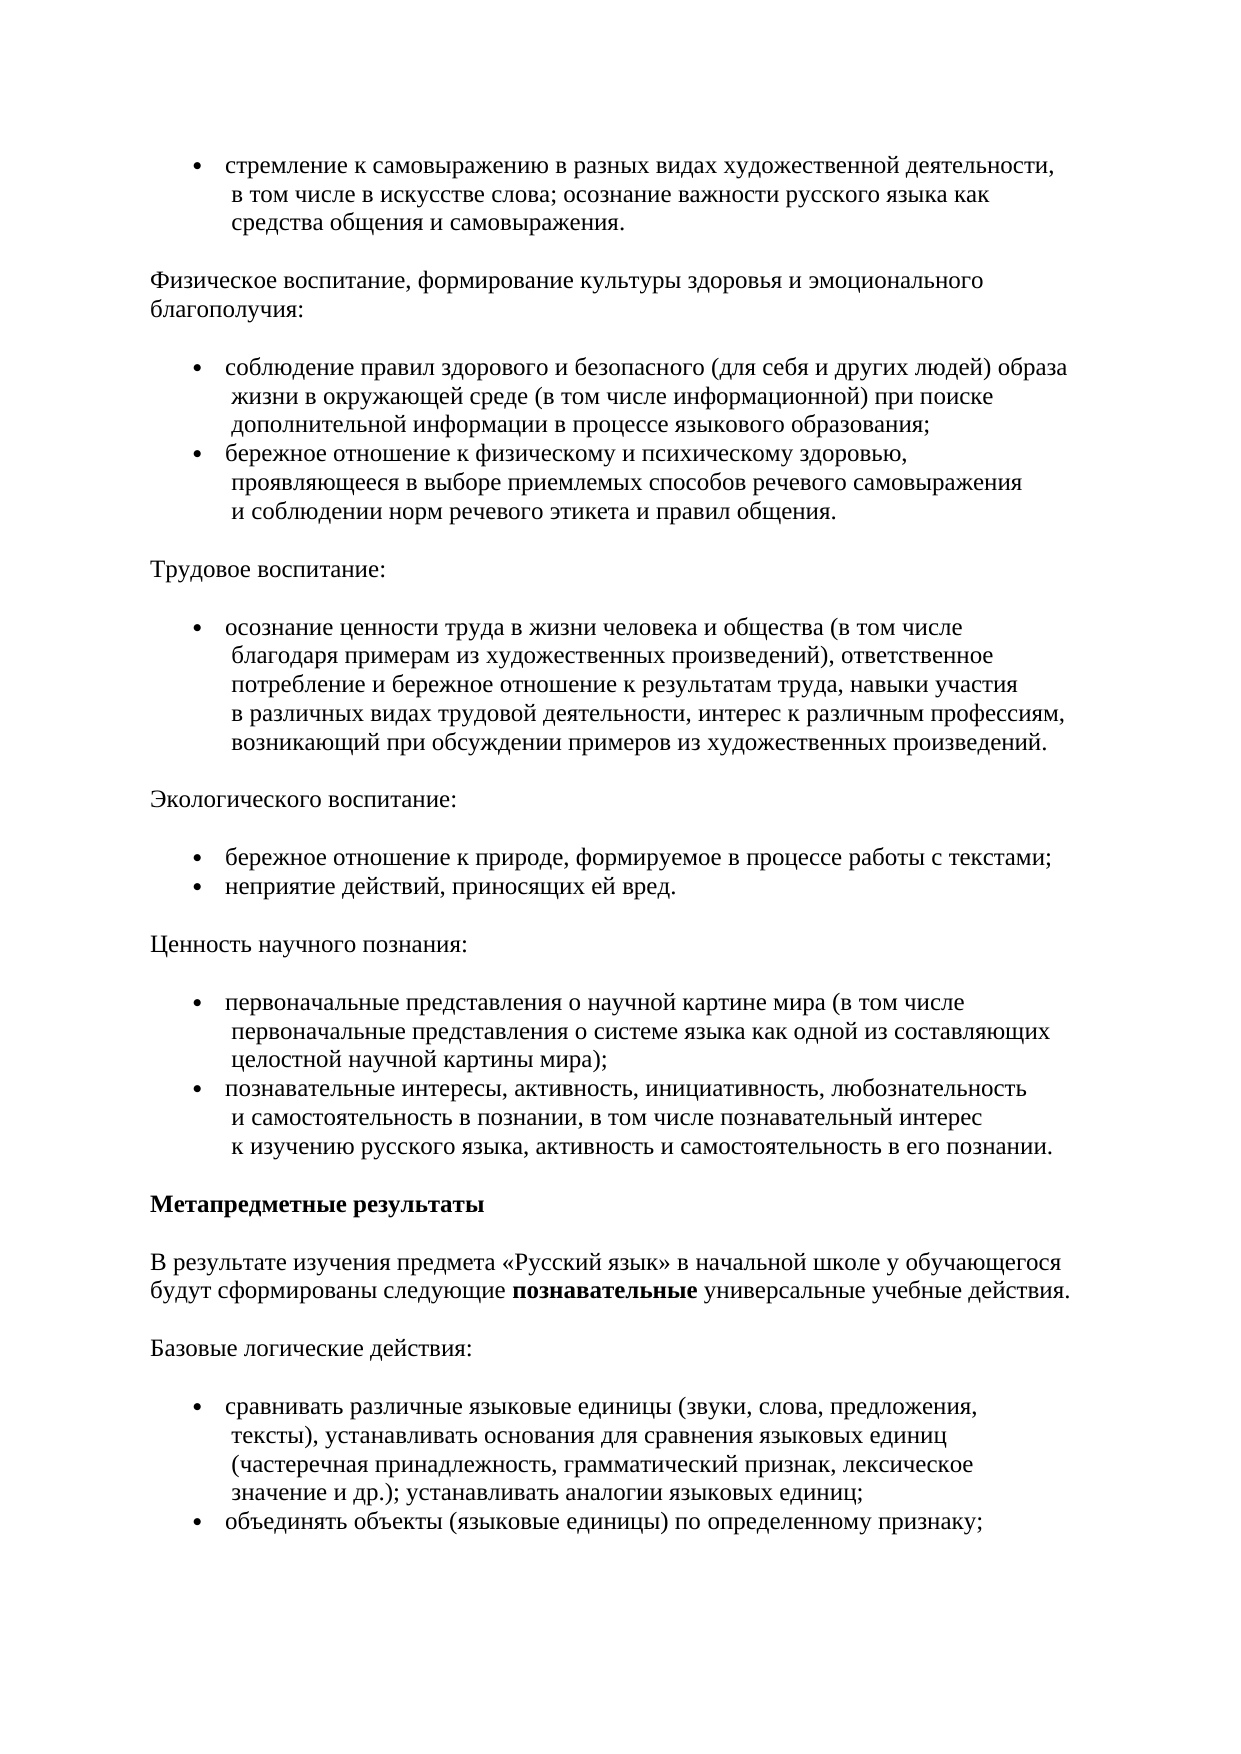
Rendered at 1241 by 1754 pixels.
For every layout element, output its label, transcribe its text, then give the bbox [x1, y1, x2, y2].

text В результате изучения предмета «Русский язык» в начальной школе у обучающегося будут сформированы следующие познавательные универсальные учебные действия. [150, 1247, 1090, 1304]
list неприятие действий, приносящих ей вред. [194, 871, 1071, 900]
list соблюдение правил здорового и безопасного (для себя и других людей) образа жизни в окружающей среде (в том числе информационной) при поиске дополнительной информации в процессе языкового образования; [194, 352, 1071, 438]
text Базовые логические действия: [150, 1333, 1090, 1362]
list бережное отношение к природе, формируемое в процессе работы с текстами; [194, 842, 1071, 871]
text Метапредметные результаты [150, 1189, 1090, 1217]
list сравнивать различные языковые единицы (звуки, слова, предложения, тексты), устанавливать основания для сравнения языковых единиц (частеречная принадлежность, грамматический признак, лексическое значение и др.); устанавливать аналогии языковых единиц; [194, 1391, 1071, 1506]
text Трудовое воспитание: [150, 554, 1090, 582]
text Ценность научного познания: [150, 929, 1090, 958]
list познавательные интересы, активность, инициативность, любознательность и самостоятельность в познании, в том числе познавательный интерес к изучению русского языка, активность и самостоятельность в его познании. [194, 1073, 1071, 1159]
list стремление к самовыражению в разных видах художественной деятельности, в том числе в искусстве слова; осознание важности русского языка как средства общения и самовыражения. [194, 150, 1071, 236]
list первоначальные представления о научной картине мира (в том числе первоначальные представления о системе языка как одной из составляющих целостной научной картины мира); [194, 987, 1071, 1073]
text Экологического воспитание: [150, 784, 1090, 813]
list объединять объекты (языковые единицы) по определенному признаку; [194, 1506, 1071, 1535]
list осознание ценности труда в жизни человека и общества (в том числе благодаря примерам из художественных произведений), ответственное потребление и бережное отношение к результатам труда, навыки участия в различных видах трудовой деятельности, интерес к различным профессиям, возникающий при обсуждении примеров из художественных произведений. [194, 612, 1071, 755]
text Физическое воспитание, формирование культуры здоровья и эмоционального благополучия: [150, 265, 1090, 323]
list бережное отношение к физическому и психическому здоровью, проявляющееся в выборе приемлемых способов речевого самовыражения и соблюдении норм речевого этикета и правил общения. [194, 438, 1071, 524]
